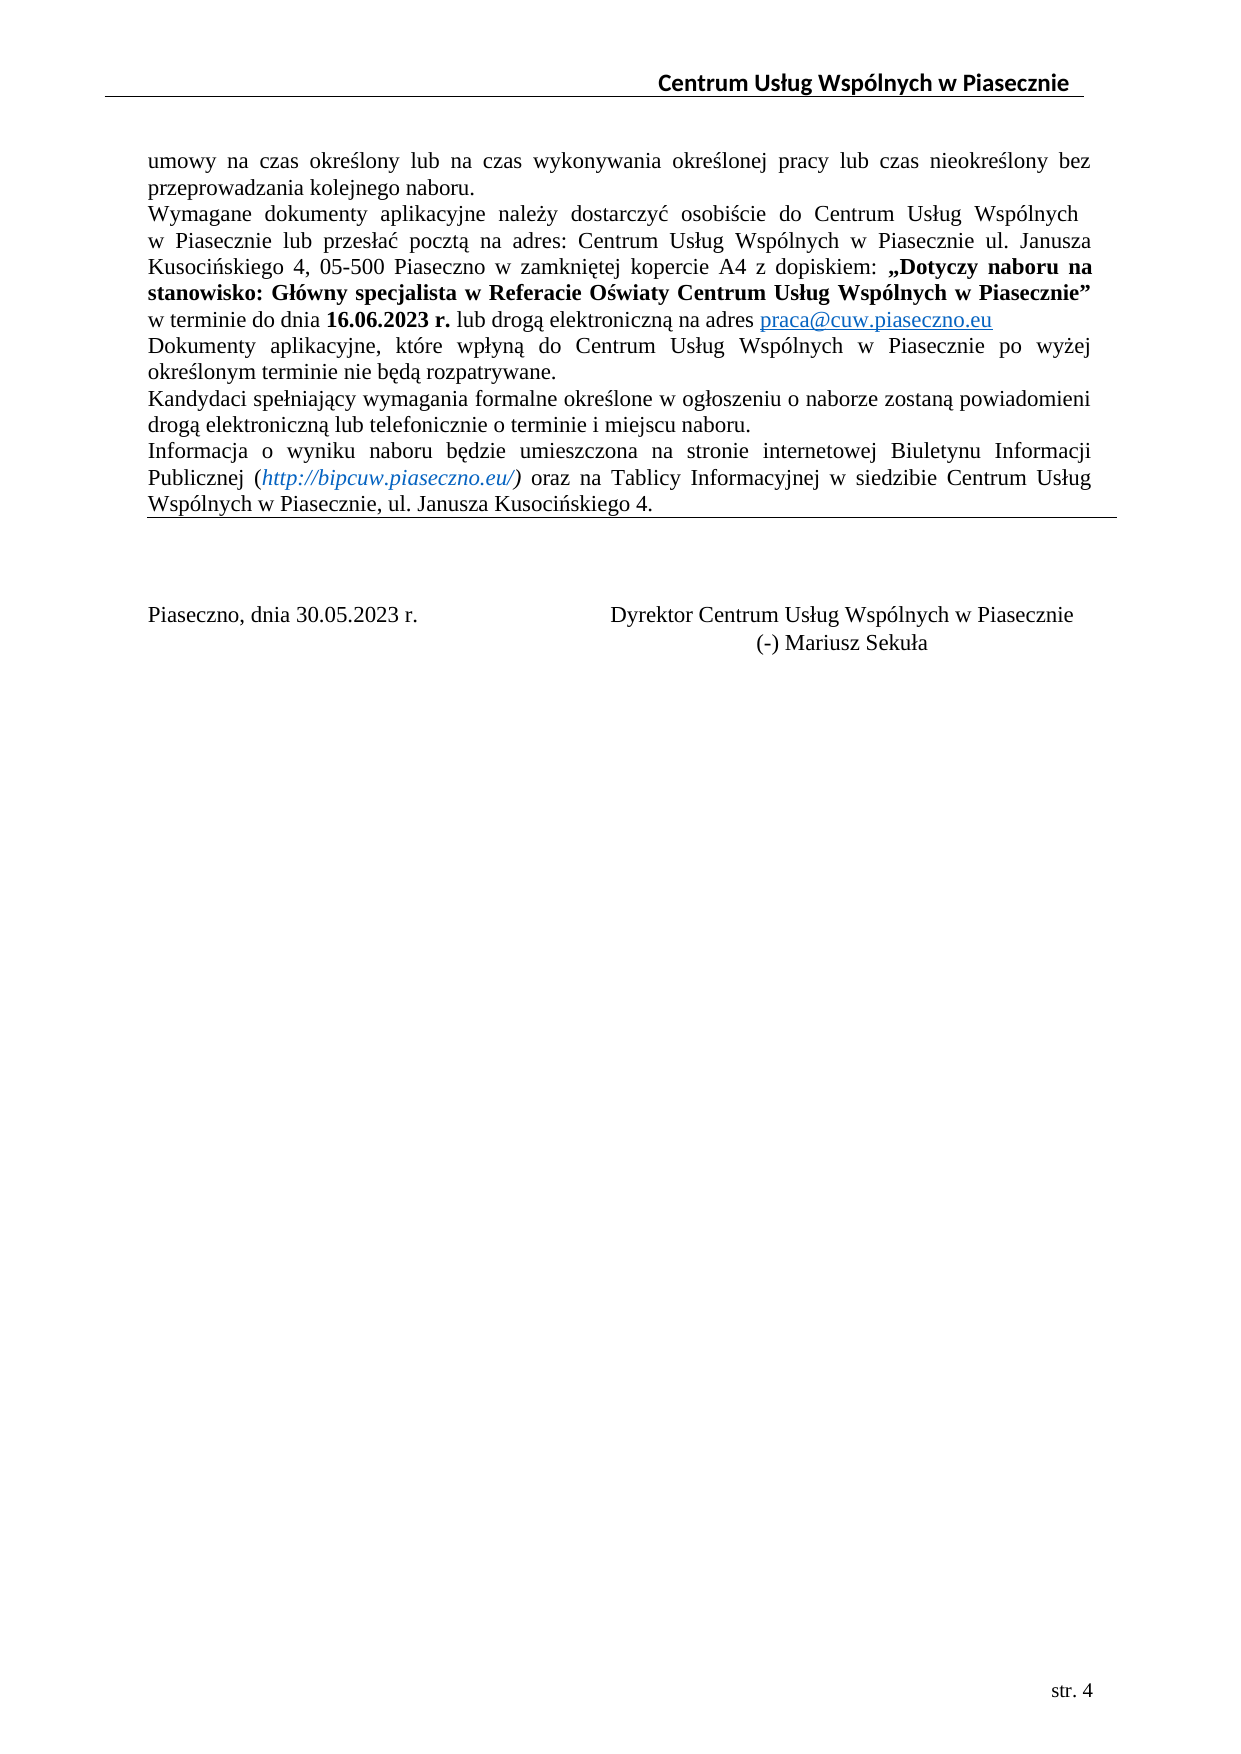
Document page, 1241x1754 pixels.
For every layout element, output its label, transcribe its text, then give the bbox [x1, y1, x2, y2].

table_header Piaseczno, dnia 30.05.2023 r. [148, 544, 575, 657]
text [148, 148, 1093, 200]
text Dokumenty aplikacyjne, które wpłyną do Centrum Usług Wspólnych w Piasecznie po wyżej określonym terminie nie będą rozpatrywane. [148, 332, 1093, 385]
text Kandydaci spełniający wymagania formalne określone w ogłoszeniu o naborze zostaną powiadomieni drogą elektroniczną lub telefonicznie o terminie i miejscu naboru. [148, 385, 1093, 437]
text Wymagane dokumenty aplikacyjne należy dostarczyć osobiście do Centrum Usług Wspólnych w Piasecznie lub przesłać pocztą na adres: Centrum Usług Wspólnych w Piasecznie ul. Janusza Kusocińskiego 4, 05-500 Piaseczno w zamkniętej kopercie A4 z dopiskiem: „Dotyczy naboru na stanowisko: Główny specjalista w Referacie Oświaty Centrum Usług Wspólnych w Piasecznie” w terminie do dnia 16.06.2023 r. lub drogą elektroniczną na adres praca@cuw.piaseczno.eu [148, 200, 1093, 332]
text Informacja o wyniku naboru będzie umieszczona na stronie internetowej Biuletynu Informacji Publicznej (http://bipcuw.piaseczno.eu/) oraz na Tablicy Informacyjnej w siedzibie Centrum Usług Wspólnych w Piasecznie, ul. Janusza Kusocińskiego 4. [148, 437, 1093, 517]
table_header Dyrektor Centrum Usług Wspólnych w Piasecznie (-) Mariusz Sekuła [575, 544, 1109, 657]
